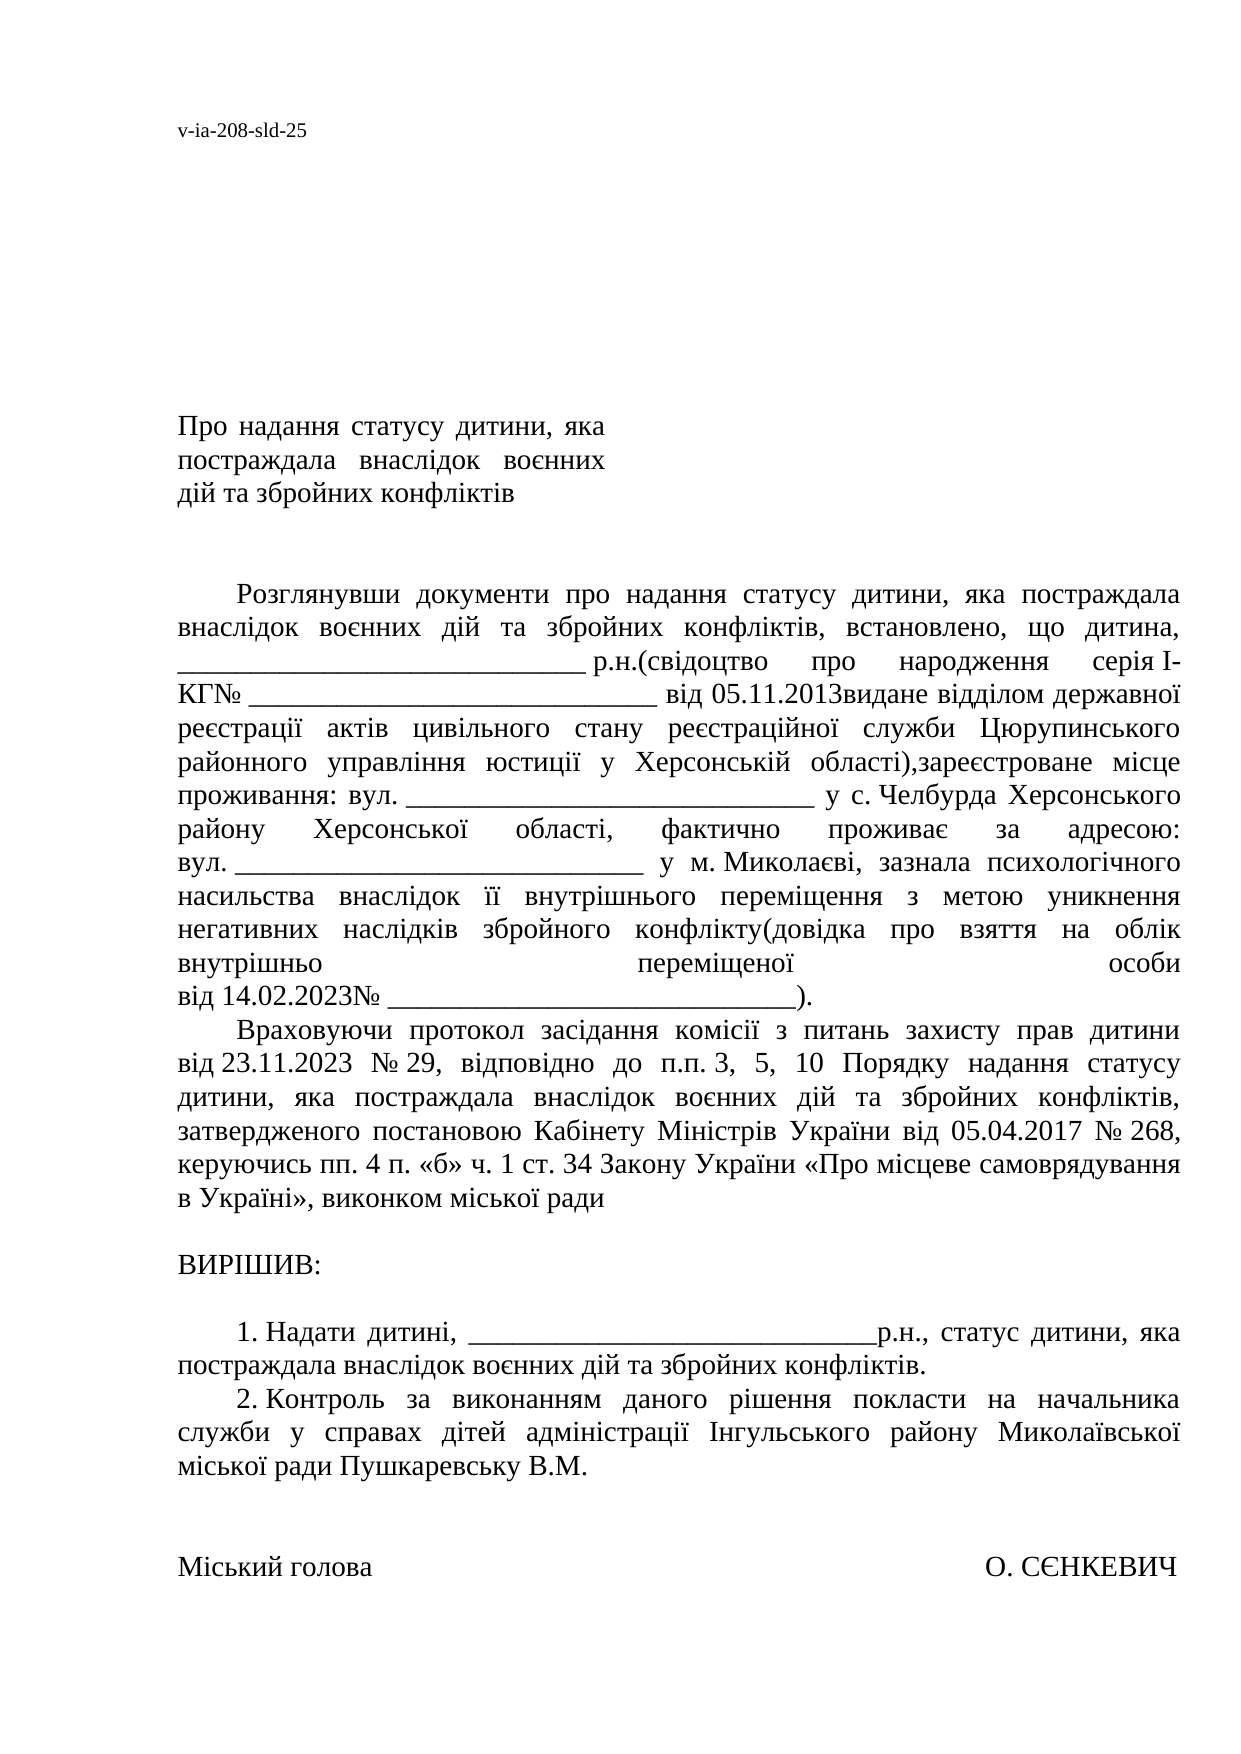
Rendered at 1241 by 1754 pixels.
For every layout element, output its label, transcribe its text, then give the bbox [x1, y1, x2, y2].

text v-іa-208-sld-25 [177, 118, 1181, 142]
text 2. Контроль за виконанням даного рішення покласти на начальника служби у справах дітей адміністрації Інгульського району Миколаївської міської ради Пушкаревську В.М. [177, 1381, 1181, 1482]
text Міський голова О. СЄНКЕВИЧ [177, 1549, 1181, 1582]
text 1. Надати дитині, ____________________________р.н., статус дитини, яка постраждала внаслідок воєнних дій та збройних конфліктів. [177, 1314, 1181, 1381]
text Розглянувши документи про надання статусу дитини, яка постраждала внаслідок воєнних дій та збройних конфліктів, встановлено, що дитина, ____________________________ р.н.(свідоцтво про народження серія I-КГ№ ____________________________ від 05.11.2013видане відділом державної реєстрації актів цивільного стану реєстраційної служби Цюрупинського районного управління юстиції у Херсонській області),зареєстроване місце проживання: вул. ____________________________ у с. Челбурда Херсонського району Херсонської області, фактично проживає за адресою: вул. ____________________________ у м. Миколаєві, зазнала психологічного насильства внаслідок її внутрішнього переміщення з метою уникнення негативних наслідків збройного конфлікту(довідка про взяття на облік внутрішньо переміщеної особи від 14.02.2023№ ____________________________). [177, 576, 1181, 945]
text ВИРІШИВ: [177, 1247, 1181, 1280]
text Враховуючи протокол засідання комісії з питань захисту прав дитини від 23.11.2023 № 29, відповідно до п.п. 3, 5, 10 Порядку надання статусу дитини, яка постраждала внаслідок воєнних дій та збройних конфліктів, затвердженого постановою Кабінету Міністрів України від 05.04.2017 № 268, керуючись пп. 4 п. «б» ч. 1 ст. 34 Закону України «Про місцеве самоврядування в Україні», виконком міської ради [177, 1012, 1181, 1213]
text Про надання статусу дитини, яка постраждала внаслідок воєнних дій та збройних конфліктів [177, 408, 605, 509]
